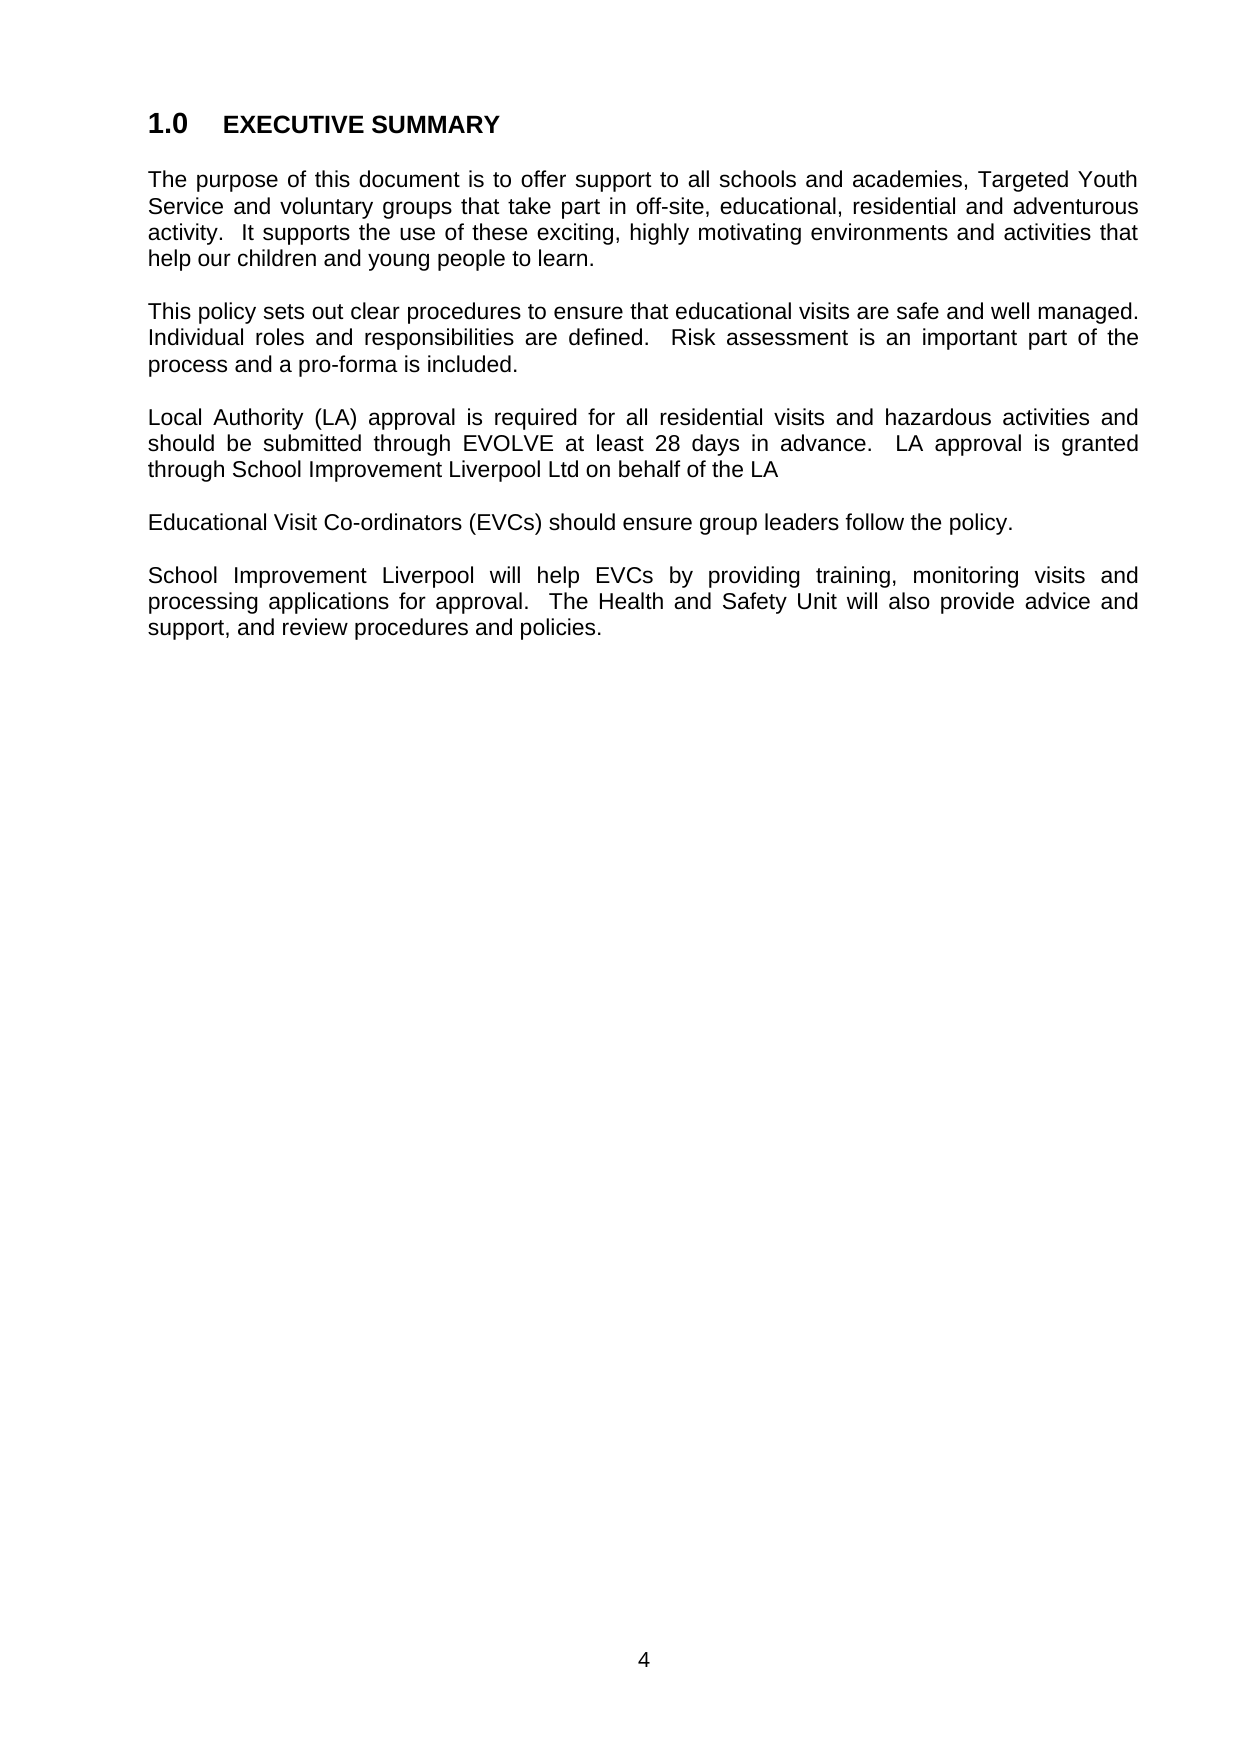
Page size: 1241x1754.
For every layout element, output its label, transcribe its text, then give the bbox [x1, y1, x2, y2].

text Local Authority (LA) approval is required for all residential visits and hazardous activities and should be submitted through EVOLVE at least 28 days in advance. LA approval is granted through School Improvement Liverpool Ltd on behalf of the LA [148, 403, 1140, 482]
text Educational Visit Co-ordinators (EVCs) should ensure group leaders follow the policy. [148, 509, 1140, 535]
text School Improvement Liverpool will help EVCs by providing training, monitoring visits and processing applications for approval. The Health and Safety Unit will also provide advice and support, and review procedures and policies. [148, 562, 1140, 641]
subtitle EXECUTIVE SUMMARY [148, 106, 1140, 140]
text The purpose of this document is to offer support to all schools and academies, Targeted Youth Service and voluntary groups that take part in off-site, educational, residential and adventurous activity. It supports the use of these exciting, highly motivating environments and activities that help our children and young people to learn. [148, 166, 1140, 272]
text This policy sets out clear procedures to ensure that educational visits are safe and well managed. Individual roles and responsibilities are defined. Risk assessment is an important part of the process and a pro-forma is included. [148, 298, 1140, 377]
